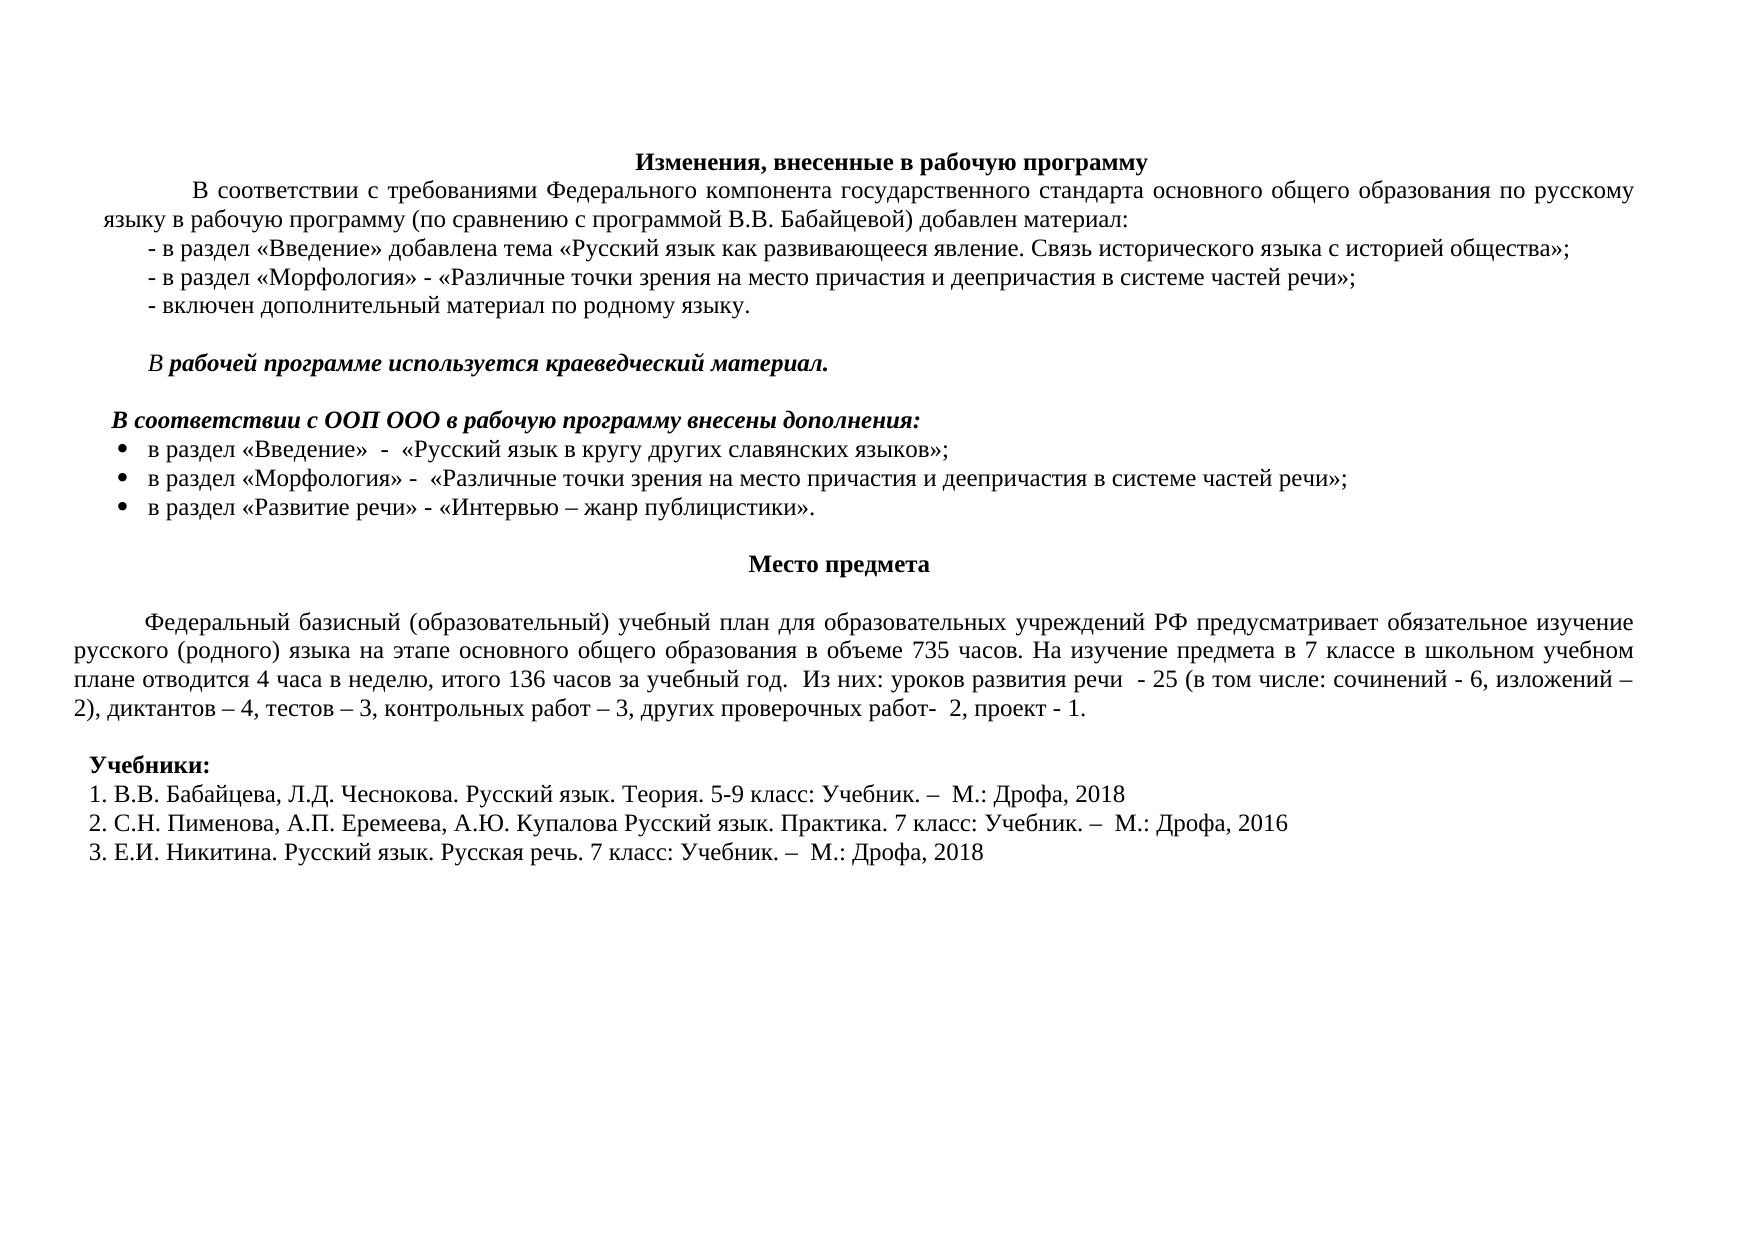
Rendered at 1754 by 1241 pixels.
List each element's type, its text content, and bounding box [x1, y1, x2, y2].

list в раздел «Введение» - «Русский язык в кругу других славянских языков»; [118, 434, 1636, 463]
text - включен дополнительный материал по родному языку. [103, 291, 1636, 319]
text В соответствии с ООП ООО в рабочую программу внесены дополнения: [74, 406, 1636, 434]
text Федеральный базисный (образовательный) учебный план для образовательных учреждений РФ предусматривает обязательное изучение русского (родного) языка на этапе основного общего образования в объеме 735 часов. На изучение предмета в 7 классе в школьном учебном плане отводится 4 часа в неделю, итого 136 часов за учебный год. Из них: уроков развития речи - 25 (в том числе: сочинений - 6, изложений – 2), диктантов – 4, тестов – 3, контрольных работ – 3, других проверочных работ- 2, проект - 1. [74, 607, 1636, 722]
list в раздел «Развитие речи» - «Интервью – жанр публицистики». [118, 492, 1636, 521]
text В соответствии с требованиями Федерального компонента государственного стандарта основного общего образования по русскому языку в рабочую программу (по сравнению с программой В.В. Бабайцевой) добавлен материал: [103, 176, 1636, 233]
text В рабочей программе используется краеведческий материал. [148, 348, 1636, 377]
list в раздел «Морфология» - «Различные точки зрения на место причастия и деепричастия в системе частей речи»; [118, 463, 1636, 492]
text Изменения, внесенные в рабочую программу [148, 147, 1636, 176]
text - в раздел «Морфология» - «Различные точки зрения на место причастия и деепричастия в системе частей речи»; [103, 262, 1636, 291]
text - в раздел «Введение» добавлена тема «Русский язык как развивающееся явление. Связь исторического языка с историей общества»; [103, 233, 1636, 262]
text 3. Е.И. Никитина. Русский язык. Русская речь. 7 класс: Учебник. – М.: Дрофа, 2018 [74, 837, 1606, 866]
list Место предмета [267, 549, 1636, 578]
text Учебники: [74, 751, 1606, 779]
text 1. В.В. Бабайцева, Л.Д. Чеснокова. Русский язык. Теория. 5-9 класс: Учебник. – М.: Дрофа, 2018 [74, 779, 1606, 808]
text 2. С.Н. Пименова, А.П. Еремеева, А.Ю. Купалова Русский язык. Практика. 7 класс: Учебник. – М.: Дрофа, 2016 [74, 808, 1606, 837]
